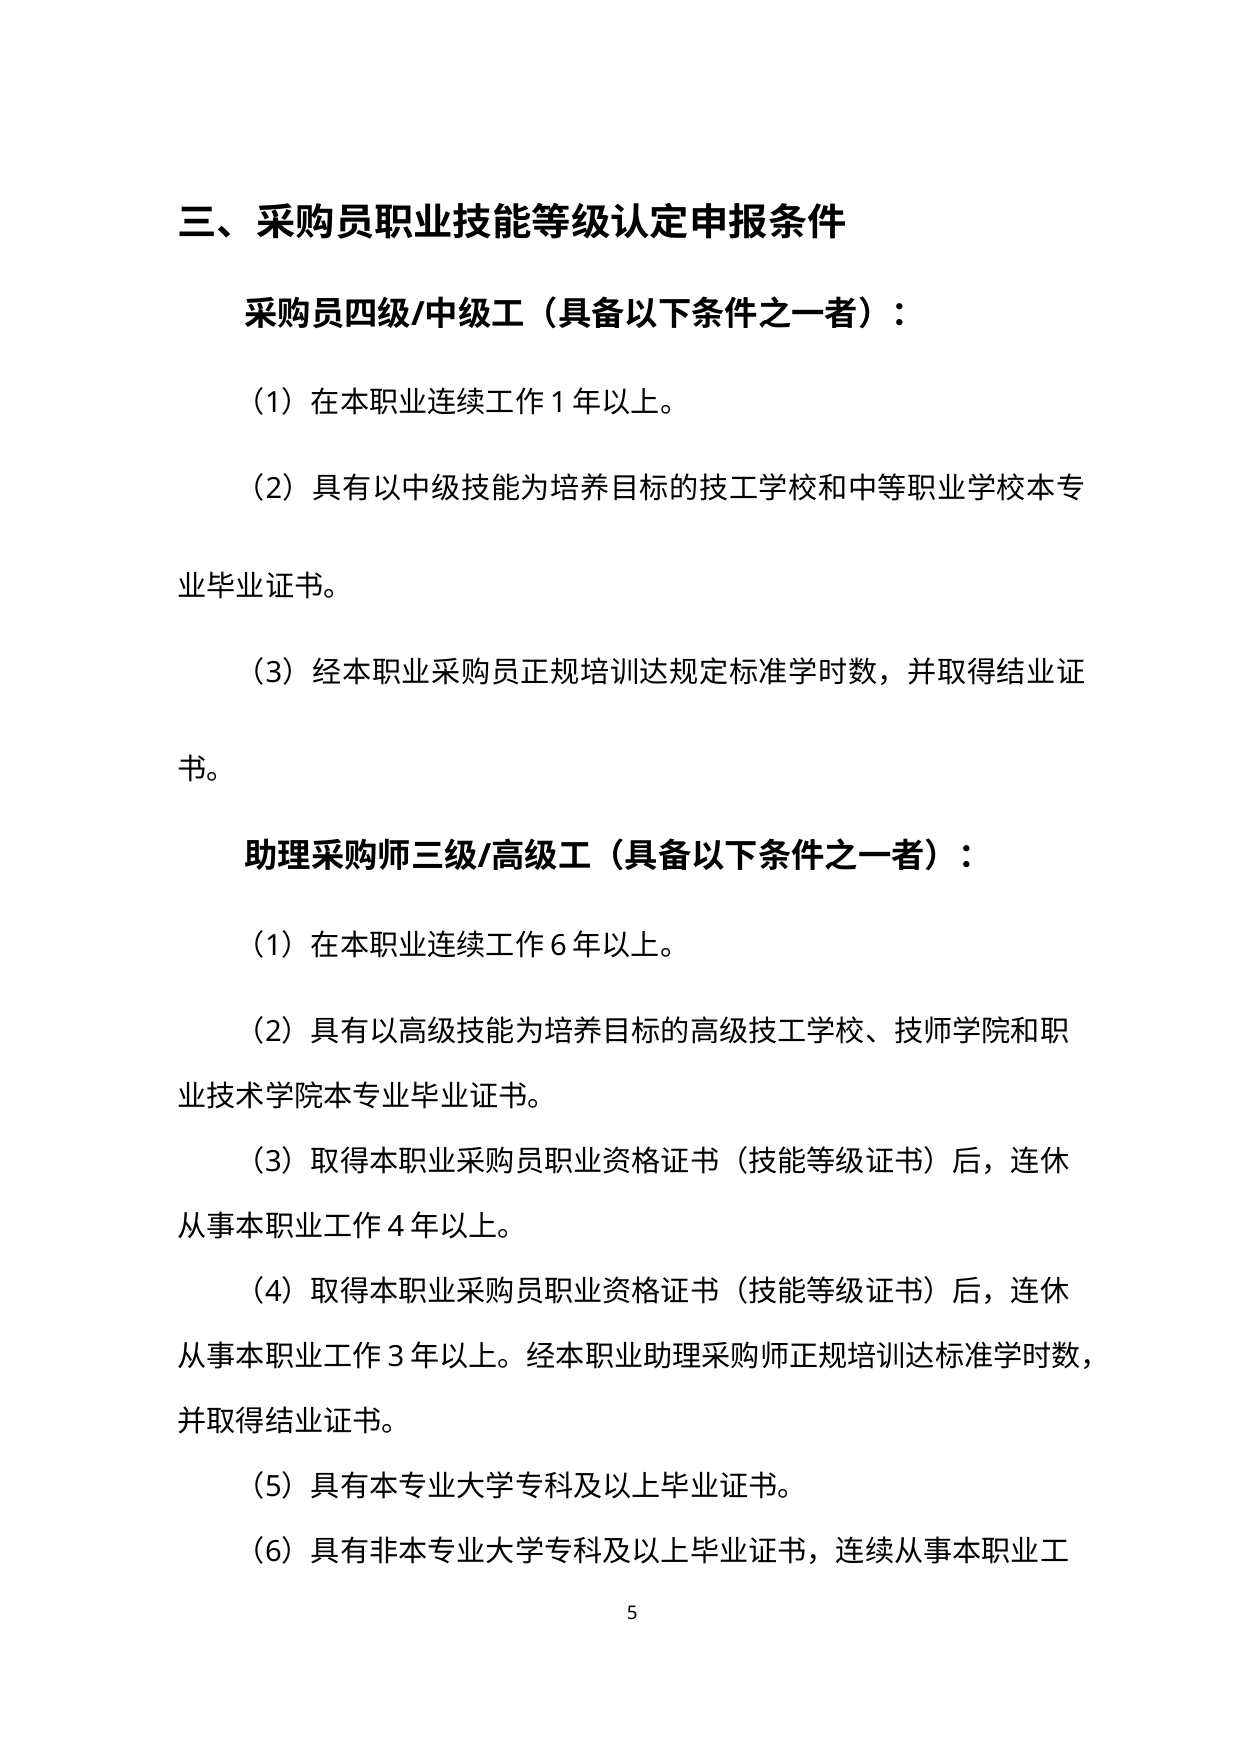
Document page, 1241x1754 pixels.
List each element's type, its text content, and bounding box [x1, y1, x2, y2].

list （2）具有以中级技能为培养目标的技工学校和中等职业学校本专业毕业证书。 [177, 453, 1087, 616]
list （3）经本职业采购员正规培训达规定标准学时数，并取得结业证书。 [177, 637, 1087, 799]
list 助理采购师三级/高级工（具备以下条件之一者）： [177, 821, 1087, 886]
list （3）取得本职业采购员职业资格证书（技能等级证书）后，连休从事本职业工作4年以上。 [177, 1126, 1087, 1256]
list （5）具有本专业大学专科及以上毕业证书。 [177, 1451, 1087, 1516]
text 采购员四级/中级工（具备以下条件之一者）： [177, 278, 1087, 343]
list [177, 1516, 1087, 1581]
list （2）具有以高级技能为培养目标的高级技工学校、技师学院和职业技术学院本专业毕业证书。 [177, 996, 1087, 1126]
list （4）取得本职业采购员职业资格证书（技能等级证书）后，连休从事本职业工作3年以上。经本职业助理采购师正规培训达标准学时数，并取得结业证书。 [177, 1256, 1087, 1451]
list （1）在本职业连续工作6年以上。 [177, 910, 1087, 975]
text 三、采购员职业技能等级认定申报条件 [177, 186, 1087, 251]
list （1）在本职业连续工作1年以上。 [177, 367, 1087, 432]
